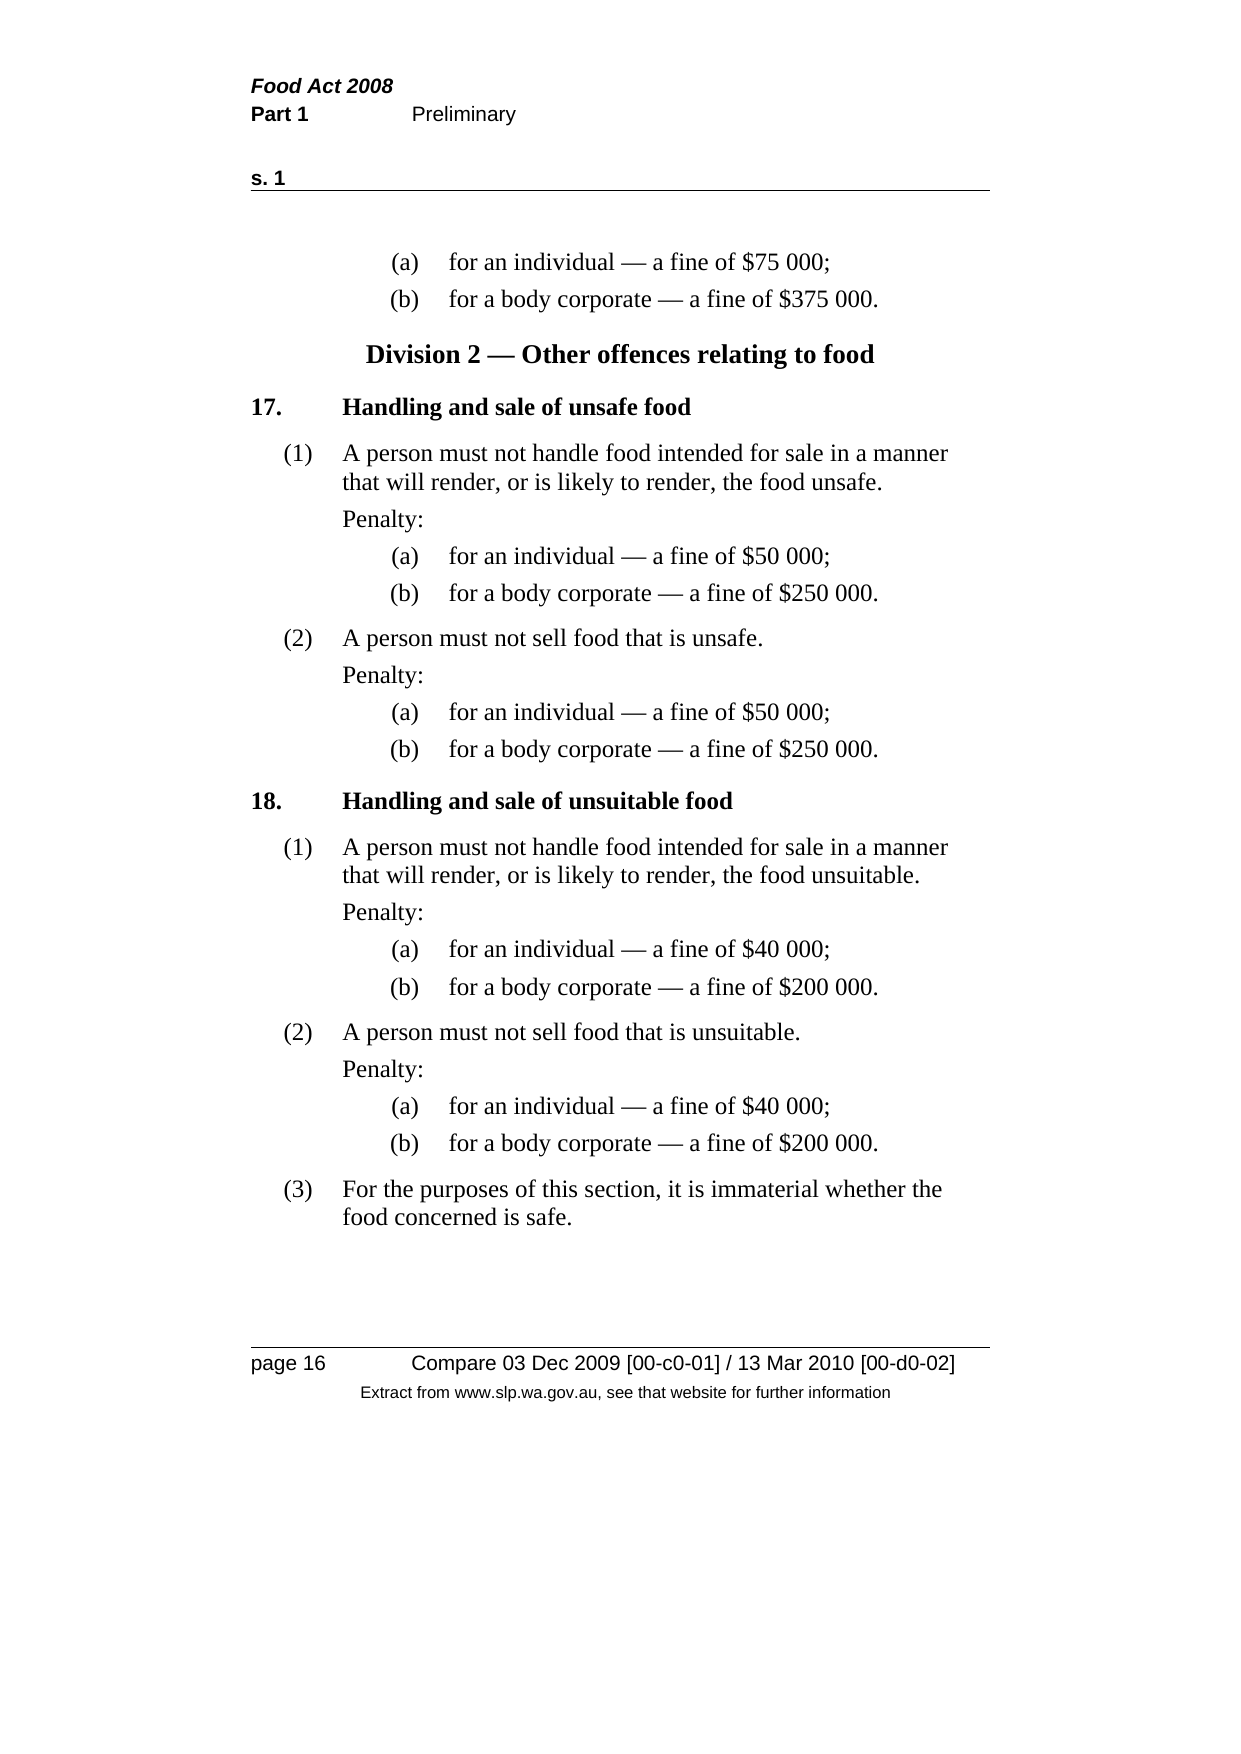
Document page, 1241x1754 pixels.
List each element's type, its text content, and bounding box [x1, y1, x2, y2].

text (b) for a body corporate — a fine of $250 000. [251, 734, 990, 763]
text (1) A person must not handle food intended for sale in a manner that will render, or is likely to render, the food unsuitable. [251, 832, 990, 889]
text Penalty: [251, 1054, 990, 1083]
text (a) for an individual — a fine of $50 000; [251, 697, 990, 726]
text Penalty: [251, 897, 990, 926]
text Penalty: [251, 504, 990, 532]
text (a) for an individual — a fine of $40 000; [251, 1091, 990, 1120]
text (a) for an individual — a fine of $40 000; [251, 934, 990, 963]
text (b) for a body corporate — a fine of $375 000. [251, 284, 990, 313]
subtitle Division 2 — Other offences relating to food [251, 338, 990, 369]
text (2) A person must not sell food that is unsuitable. [251, 1017, 990, 1046]
text (b) for a body corporate — a fine of $250 000. [251, 578, 990, 607]
text (a) for an individual — a fine of $50 000; [251, 541, 990, 569]
text (a) for an individual — a fine of $75 000; [251, 247, 990, 276]
text (3) For the purposes of this section, it is immaterial whether the food concerned is safe. [251, 1174, 990, 1231]
subtitle 17. Handling and sale of unsafe food [251, 392, 990, 421]
text Penalty: [251, 660, 990, 689]
text (1) A person must not handle food intended for sale in a manner that will render, or is likely to render, the food unsafe. [251, 438, 990, 495]
text (b) for a body corporate — a fine of $200 000. [251, 1128, 990, 1157]
subtitle 18. Handling and sale of unsuitable food [251, 786, 990, 815]
text (b) for a body corporate — a fine of $200 000. [251, 972, 990, 1000]
text (2) A person must not sell food that is unsafe. [251, 623, 990, 652]
